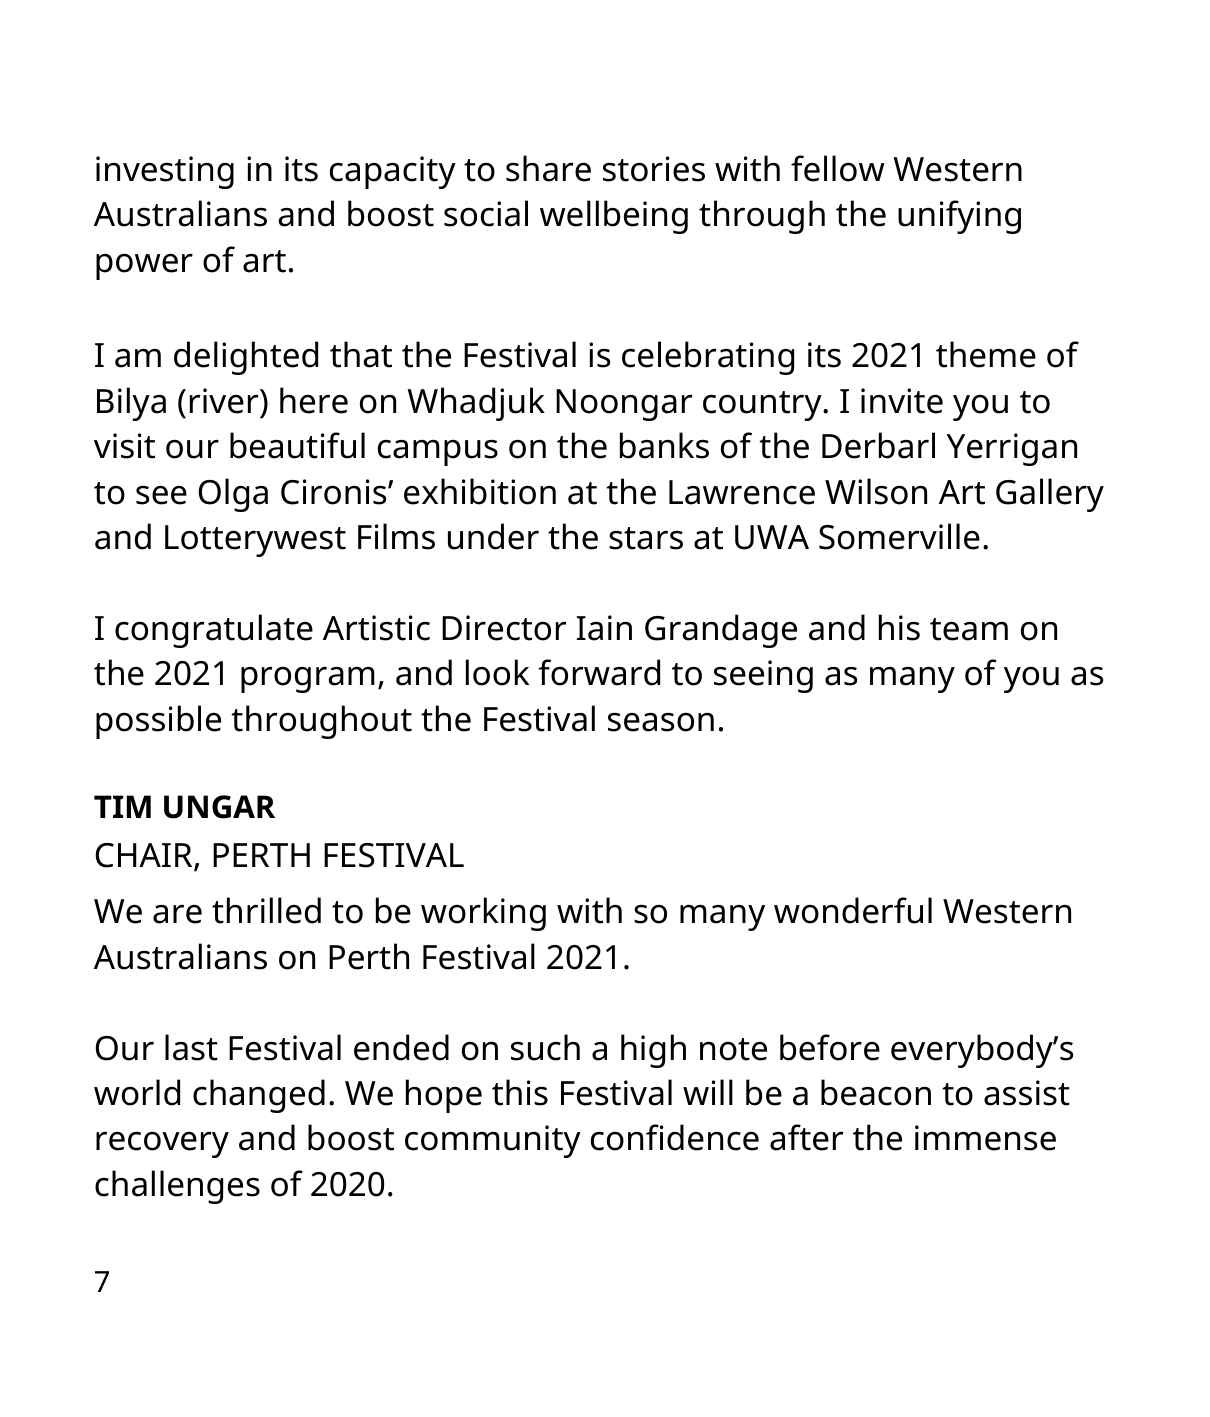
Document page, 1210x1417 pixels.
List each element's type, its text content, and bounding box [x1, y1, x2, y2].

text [94, 146, 1116, 322]
text CHAIR, PERTH FESTIVAL [94, 832, 1116, 878]
text I am delighted that the Festival is celebrating its 2021 theme of Bilya (river) here on Whadjuk Noongar country. I invite you to visit our beautiful campus on the banks of the Derbarl Yerrigan to see Olga Cironis’ exhibition at the Lawrence Wilson Art Gallery and Lotterywest Films under the stars at UWA Somerville. I congratulate Artistic Director Iain Grandage and his team on the 2021 program, and look forward to seeing as many of you as possible throughout the Festival season. [94, 332, 1116, 741]
text TIM UNGAR [94, 785, 1116, 828]
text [94, 888, 1116, 1251]
